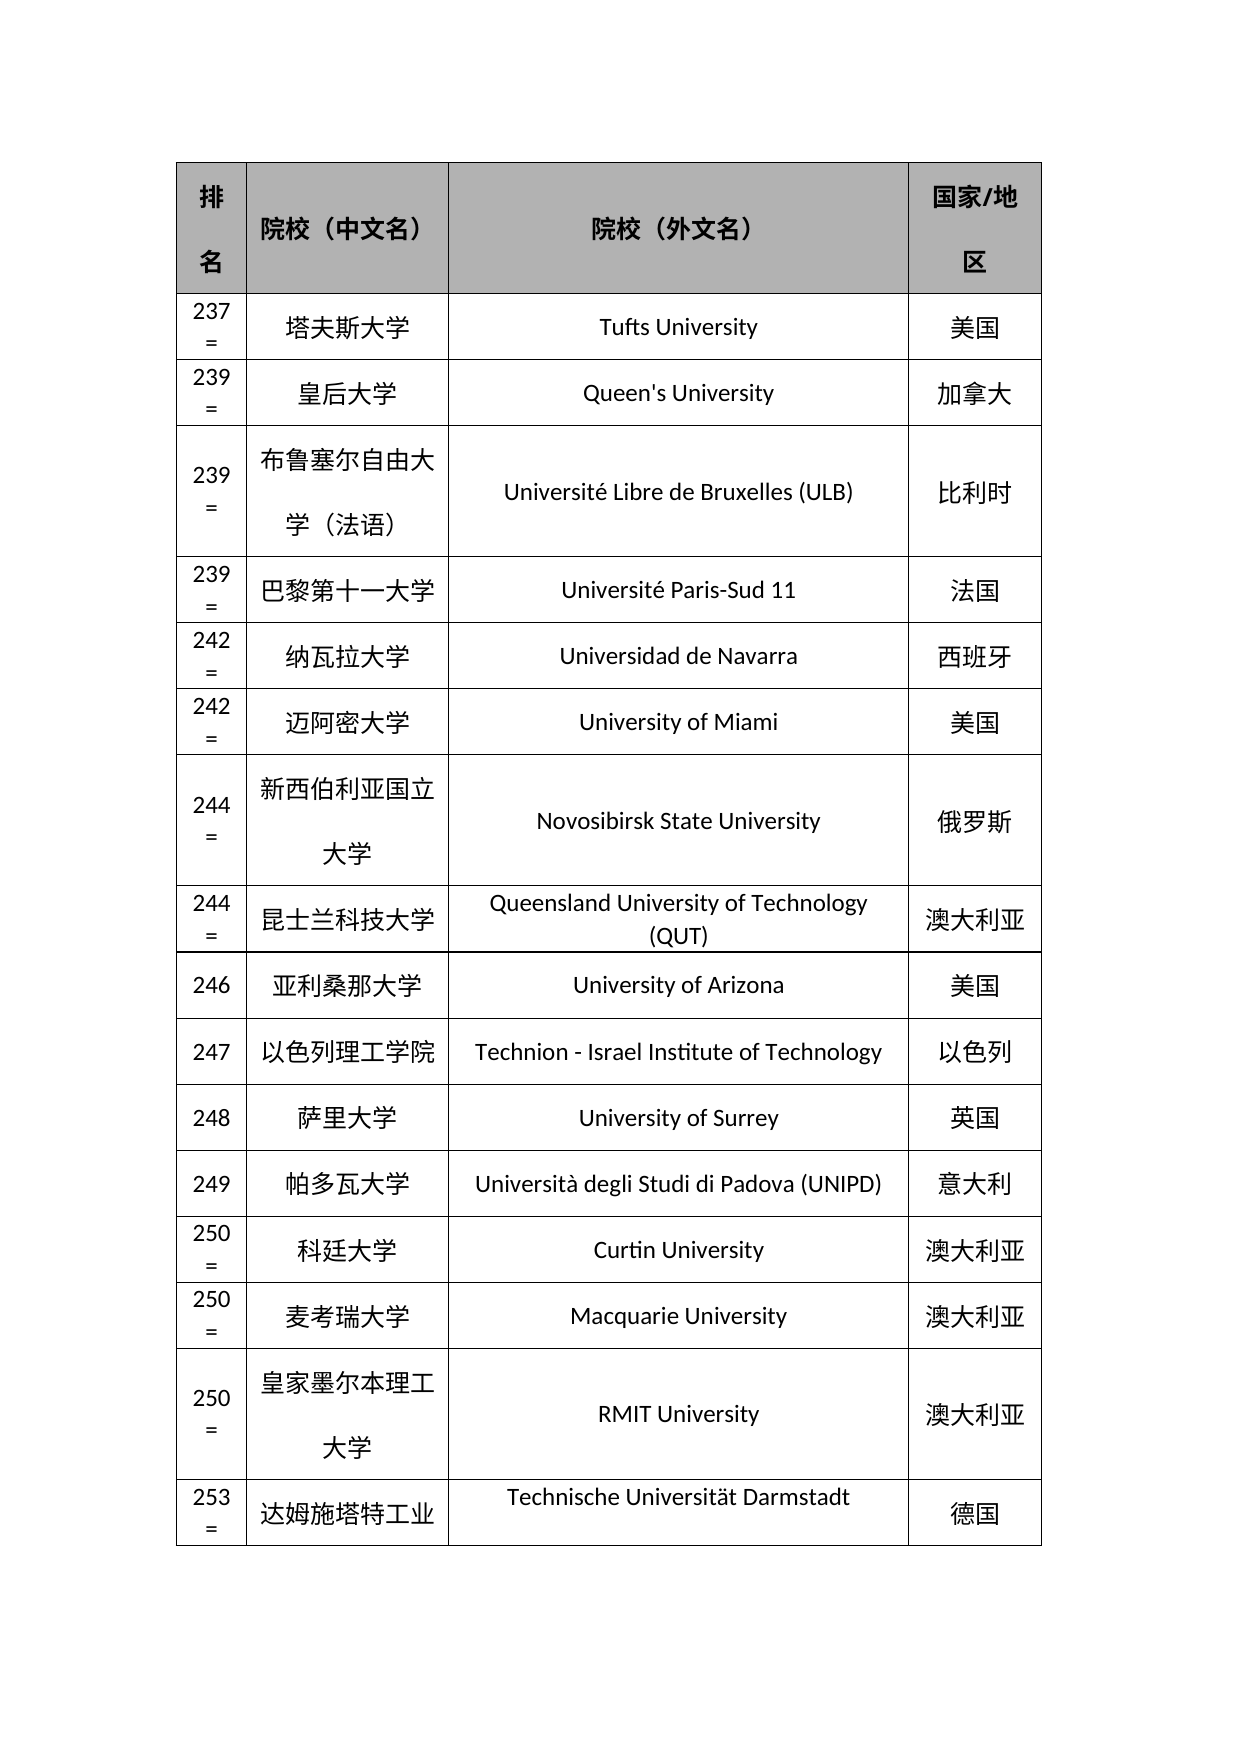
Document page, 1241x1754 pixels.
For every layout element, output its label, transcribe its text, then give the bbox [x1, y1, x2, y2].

table_cell Université Libre de Bruxelles (ULB) [449, 426, 908, 556]
table_cell 244= [177, 755, 246, 885]
table_cell 249 [177, 1151, 246, 1216]
table_cell Technische Universität Darmstadt [449, 1480, 908, 1545]
table_cell RMIT University [449, 1349, 908, 1479]
table_cell 239= [177, 426, 246, 556]
table_cell University of Miami [449, 689, 908, 754]
table_header 国家/地区 [909, 163, 1041, 293]
table_cell Queen's University [449, 360, 908, 425]
table_cell 250= [177, 1283, 246, 1348]
table_cell Queensland University of Technology (QUT) [449, 886, 908, 951]
table_cell 澳大利亚 [909, 1217, 1041, 1282]
table_cell 237= [177, 294, 246, 359]
table_cell Macquarie University [449, 1283, 908, 1348]
table_cell Novosibirsk State University [449, 755, 908, 885]
table_cell Curtin University [449, 1217, 908, 1282]
table_cell 以色列理工学院 [247, 1019, 448, 1083]
table_cell Universidad de Navarra [449, 623, 908, 688]
table_cell 俄罗斯 [909, 755, 1041, 885]
table_cell 246 [177, 953, 246, 1017]
table_cell 250= [177, 1349, 246, 1479]
table_cell 加拿大 [909, 360, 1041, 425]
table_cell 美国 [909, 294, 1041, 359]
table_cell 亚利桑那大学 [247, 953, 448, 1017]
table_cell University of Arizona [449, 953, 908, 1017]
table_cell 意大利 [909, 1151, 1041, 1216]
table_cell 242= [177, 689, 246, 754]
table_cell 美国 [909, 953, 1041, 1017]
table_cell 239= [177, 557, 246, 622]
table_cell 澳大利亚 [909, 886, 1041, 951]
table_cell 皇后大学 [247, 360, 448, 425]
table_cell 239= [177, 360, 246, 425]
table_cell 帕多瓦大学 [247, 1151, 448, 1216]
table_cell 英国 [909, 1085, 1041, 1149]
table_cell 巴黎第十一大学 [247, 557, 448, 622]
table_cell 布鲁塞尔自由大学（法语） [247, 426, 448, 556]
table_cell 萨里大学 [247, 1085, 448, 1149]
table_cell 247 [177, 1019, 246, 1083]
table_cell 以色列 [909, 1019, 1041, 1083]
table_cell 比利时 [909, 426, 1041, 556]
table_cell 皇家墨尔本理工大学 [247, 1349, 448, 1479]
table_cell 248 [177, 1085, 246, 1149]
table_cell Università degli Studi di Padova (UNIPD) [449, 1151, 908, 1216]
table_cell 244= [177, 886, 246, 951]
table_cell 澳大利亚 [909, 1283, 1041, 1348]
table_cell 美国 [909, 689, 1041, 754]
table_cell 麦考瑞大学 [247, 1283, 448, 1348]
table_cell 德国 [909, 1480, 1041, 1545]
table_cell 迈阿密大学 [247, 689, 448, 754]
table_cell 科廷大学 [247, 1217, 448, 1282]
table_cell 达姆施塔特工业大学 [247, 1480, 448, 1545]
table_cell 昆士兰科技大学 [247, 886, 448, 951]
table_cell 纳瓦拉大学 [247, 623, 448, 688]
table_cell Université Paris-Sud 11 [449, 557, 908, 622]
table_cell 澳大利亚 [909, 1349, 1041, 1479]
table_header 院校（中文名） [247, 163, 448, 293]
table_cell Tufts University [449, 294, 908, 359]
table_header 院校（外文名） [449, 163, 908, 293]
table_cell 西班牙 [909, 623, 1041, 688]
table_header 排名 [177, 163, 246, 293]
table_cell Technion - Israel Institute of Technology [449, 1019, 908, 1083]
table_cell 242= [177, 623, 246, 688]
table_cell 250= [177, 1217, 246, 1282]
table_cell University of Surrey [449, 1085, 908, 1149]
table_cell 法国 [909, 557, 1041, 622]
table_cell 塔夫斯大学 [247, 294, 448, 359]
table_cell 新西伯利亚国立大学 [247, 755, 448, 885]
table_cell 253= [177, 1480, 246, 1545]
